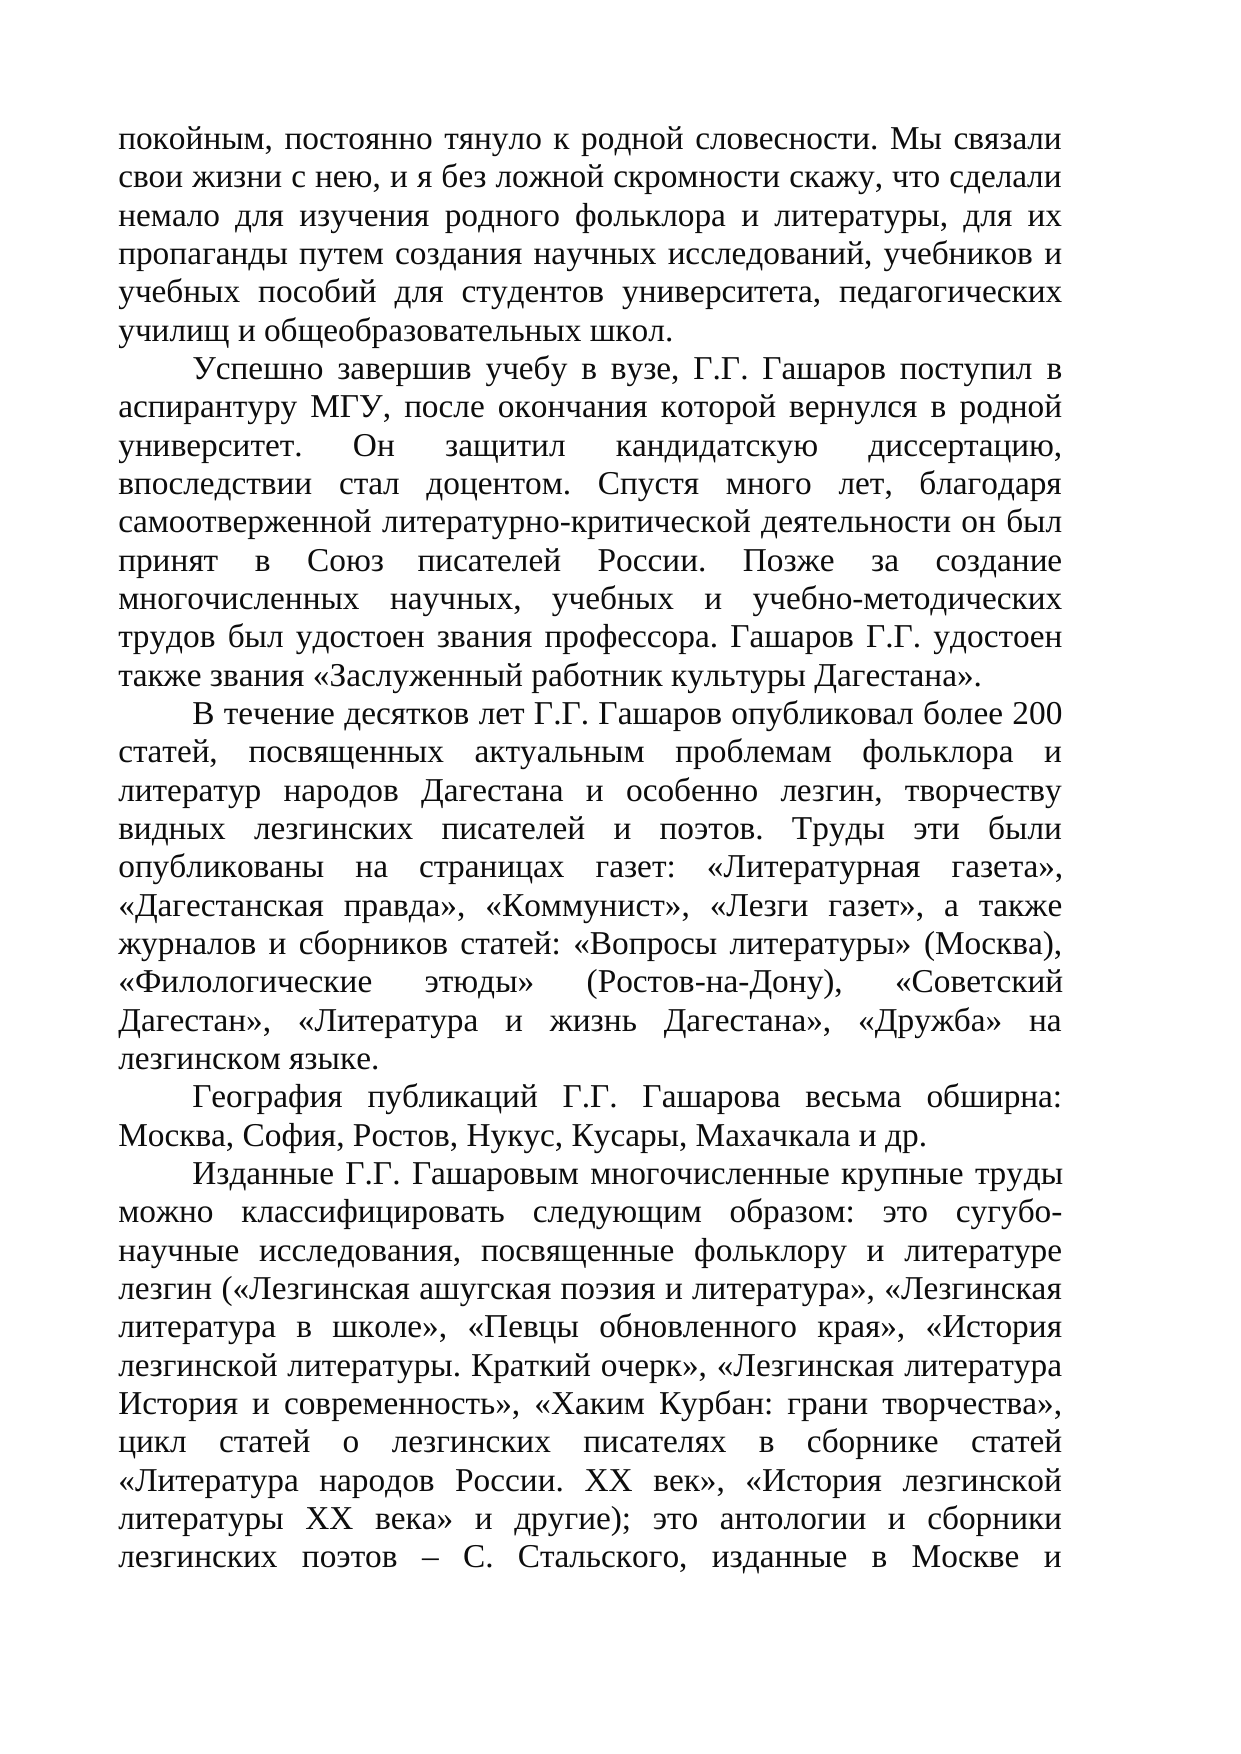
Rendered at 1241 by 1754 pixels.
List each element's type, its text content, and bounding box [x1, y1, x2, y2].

text Успешно завершив учебу в вузе, Г.Г. Гашаров поступил в аспирантуру МГУ, после окончания которой вернулся в родной университет. Он защитил кандидатскую диссертацию, впоследствии стал доцентом. Спустя много лет, благодаря самоотверженной литературно-критической деятельности он был принят в Союз писателей России. Позже за создание многочисленных научных, учебных и учебно-методических трудов был удостоен звания профессора. Гашаров Г.Г. удостоен также звания «Заслуженный работник культуры Дагестана». [118, 348, 1063, 693]
text В течение десятков лет Г.Г. Гашаров опубликовал более 200 статей, посвященных актуальным проблемам фольклора и литератур народов Дагестана и особенно лезгин, творчеству видных лезгинских писателей и поэтов. Труды эти были опубликованы на страницах газет: «Литературная газета», «Дагестанская правда», «Коммунист», «Лезги газет», а также журналов и сборников статей: «Вопросы литературы» (Москва), «Филологические этюды» (Ростов-на-Дону), «Советский Дагестан», «Литература и жизнь Дагестана», «Дружба» на лезгинском языке. [118, 693, 1063, 1076]
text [118, 118, 1063, 348]
text География публикаций Г.Г. Гашарова весьма обширна: Москва, София, Ростов, Нукус, Кусары, Махачкала и др. [118, 1076, 1063, 1153]
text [118, 1153, 1063, 1575]
